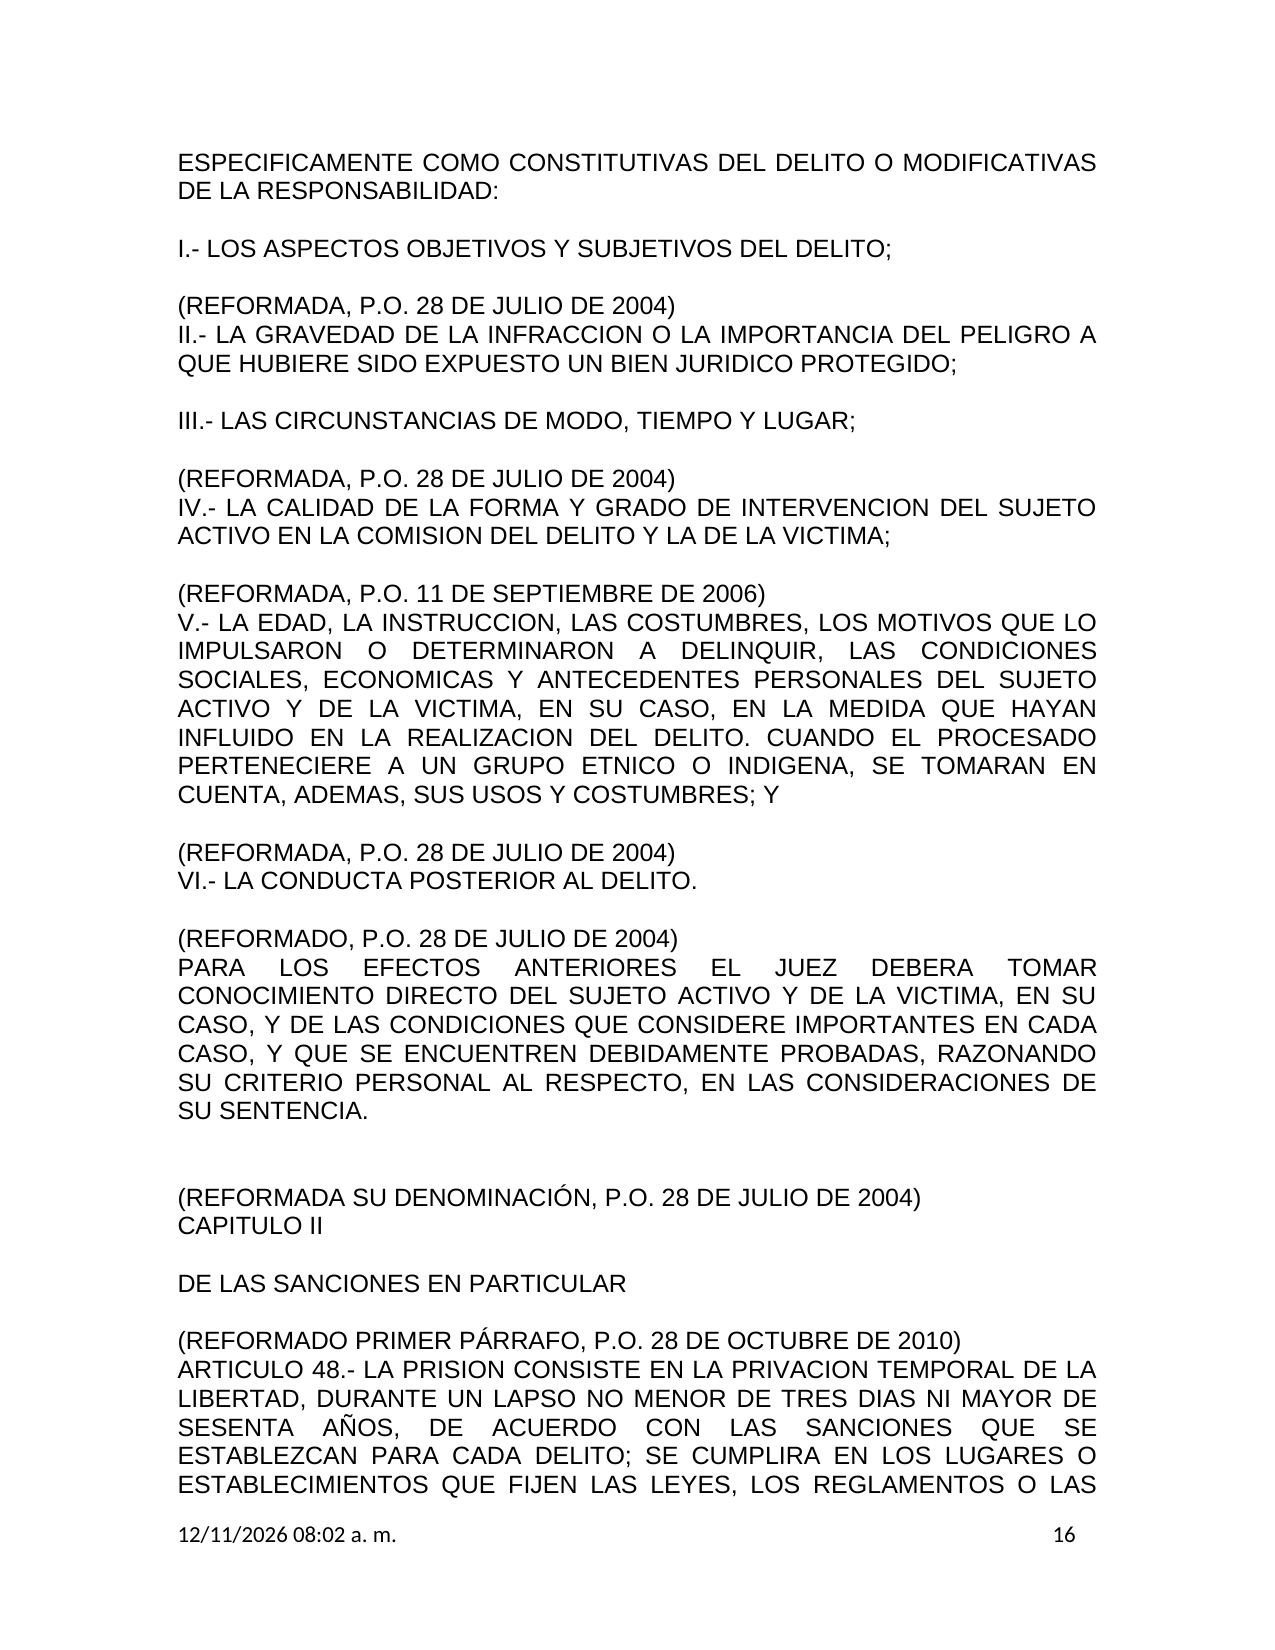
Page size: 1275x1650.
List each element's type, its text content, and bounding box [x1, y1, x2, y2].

text (REFORMADA, P.O. 11 DE SEPTIEMBRE DE 2006) [177, 579, 1098, 608]
text (REFORMADA, P.O. 28 DE JULIO DE 2004) [177, 838, 1098, 866]
text V.- LA EDAD, LA INSTRUCCION, LAS COSTUMBRES, LOS MOTIVOS QUE LO IMPULSARON O DETERMINARON A DELINQUIR, LAS CONDICIONES SOCIALES, ECONOMICAS Y ANTECEDENTES PERSONALES DEL SUJETO ACTIVO Y DE LA VICTIMA, EN SU CASO, EN LA MEDIDA QUE HAYAN INFLUIDO EN LA REALIZACION DEL DELITO. CUANDO EL PROCESADO PERTENECIERE A UN GRUPO ETNICO O INDIGENA, SE TOMARAN EN CUENTA, ADEMAS, SUS USOS Y COSTUMBRES; Y [177, 608, 1098, 809]
text I.- LOS ASPECTOS OBJETIVOS Y SUBJETIVOS DEL DELITO; [177, 234, 1098, 263]
text (REFORMADO PRIMER PÁRRAFO, P.O. 28 DE OCTUBRE DE 2010) [177, 1326, 1098, 1355]
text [177, 1355, 1098, 1499]
text IV.- LA CALIDAD DE LA FORMA Y GRADO DE INTERVENCION DEL SUJETO ACTIVO EN LA COMISION DEL DELITO Y LA DE LA VICTIMA; [177, 493, 1098, 550]
text PARA LOS EFECTOS ANTERIORES EL JUEZ DEBERA TOMAR CONOCIMIENTO DIRECTO DEL SUJETO ACTIVO Y DE LA VICTIMA, EN SU CASO, Y DE LAS CONDICIONES QUE CONSIDERE IMPORTANTES EN CADA CASO, Y QUE SE ENCUENTREN DEBIDAMENTE PROBADAS, RAZONANDO SU CRITERIO PERSONAL AL RESPECTO, EN LAS CONSIDERACIONES DE SU SENTENCIA. [177, 953, 1098, 1125]
text VI.- LA CONDUCTA POSTERIOR AL DELITO. [177, 866, 1098, 895]
text (REFORMADO, P.O. 28 DE JULIO DE 2004) [177, 924, 1098, 953]
text (REFORMADA SU DENOMINACIÓN, P.O. 28 DE JULIO DE 2004) [177, 1183, 1098, 1211]
text DE LAS SANCIONES EN PARTICULAR [177, 1269, 1098, 1298]
text II.- LA GRAVEDAD DE LA INFRACCION O LA IMPORTANCIA DEL PELIGRO A QUE HUBIERE SIDO EXPUESTO UN BIEN JURIDICO PROTEGIDO; [177, 320, 1098, 378]
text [177, 148, 1098, 205]
text (REFORMADA, P.O. 28 DE JULIO DE 2004) [177, 464, 1098, 493]
text (REFORMADA, P.O. 28 DE JULIO DE 2004) [177, 291, 1098, 320]
text III.- LAS CIRCUNSTANCIAS DE MODO, TIEMPO Y LUGAR; [177, 406, 1098, 435]
text CAPITULO II [177, 1211, 1098, 1240]
